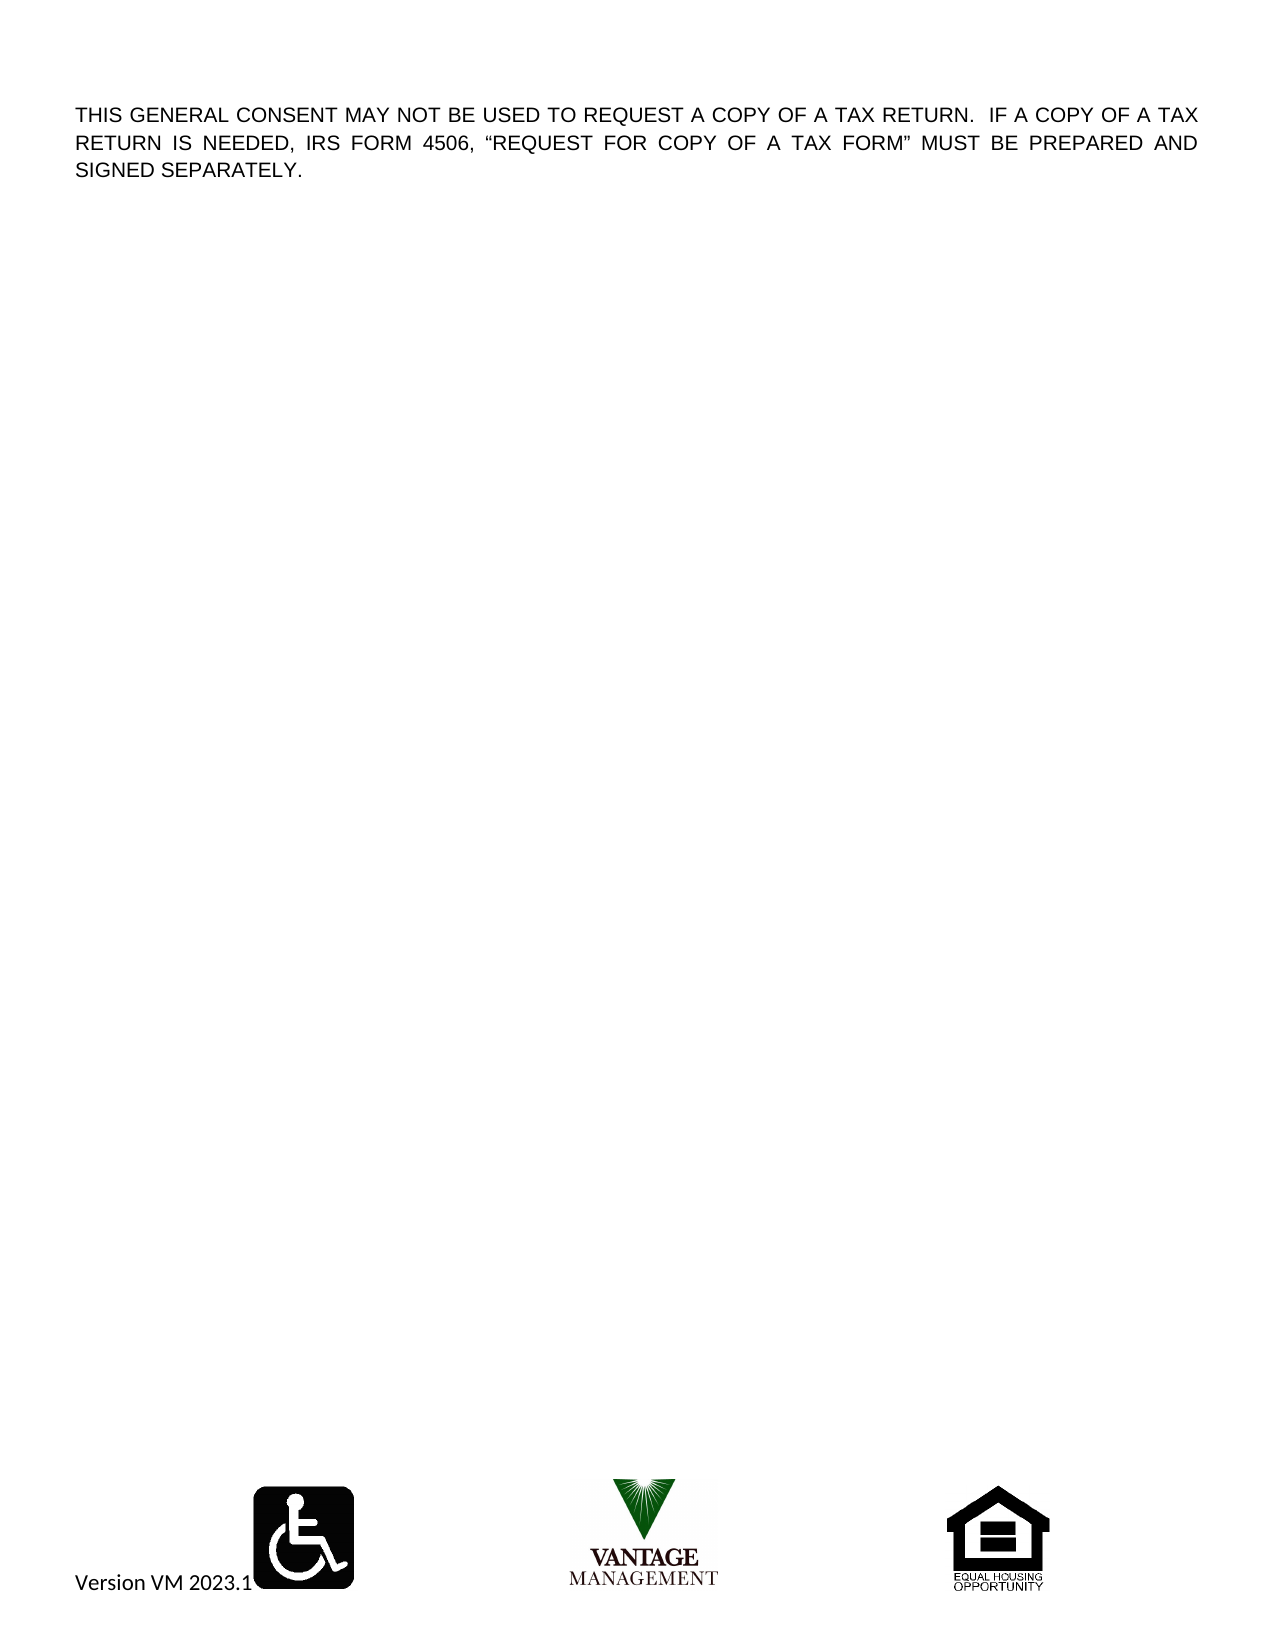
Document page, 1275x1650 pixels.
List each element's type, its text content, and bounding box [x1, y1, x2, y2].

picture [569, 1479, 718, 1591]
picture [252, 1485, 358, 1591]
text THIS GENERAL CONSENT MAY NOT BE USED TO REQUEST A COPY OF A TAX RETURN. IF A COPY OF A TAX RETURN IS NEEDED, IRS FORM 4506, “REQUEST FOR COPY OF A TAX FORM” MUST BE PREPARED AND SIGNED SEPARATELY. [75, 103, 1200, 182]
picture [945, 1485, 1050, 1591]
